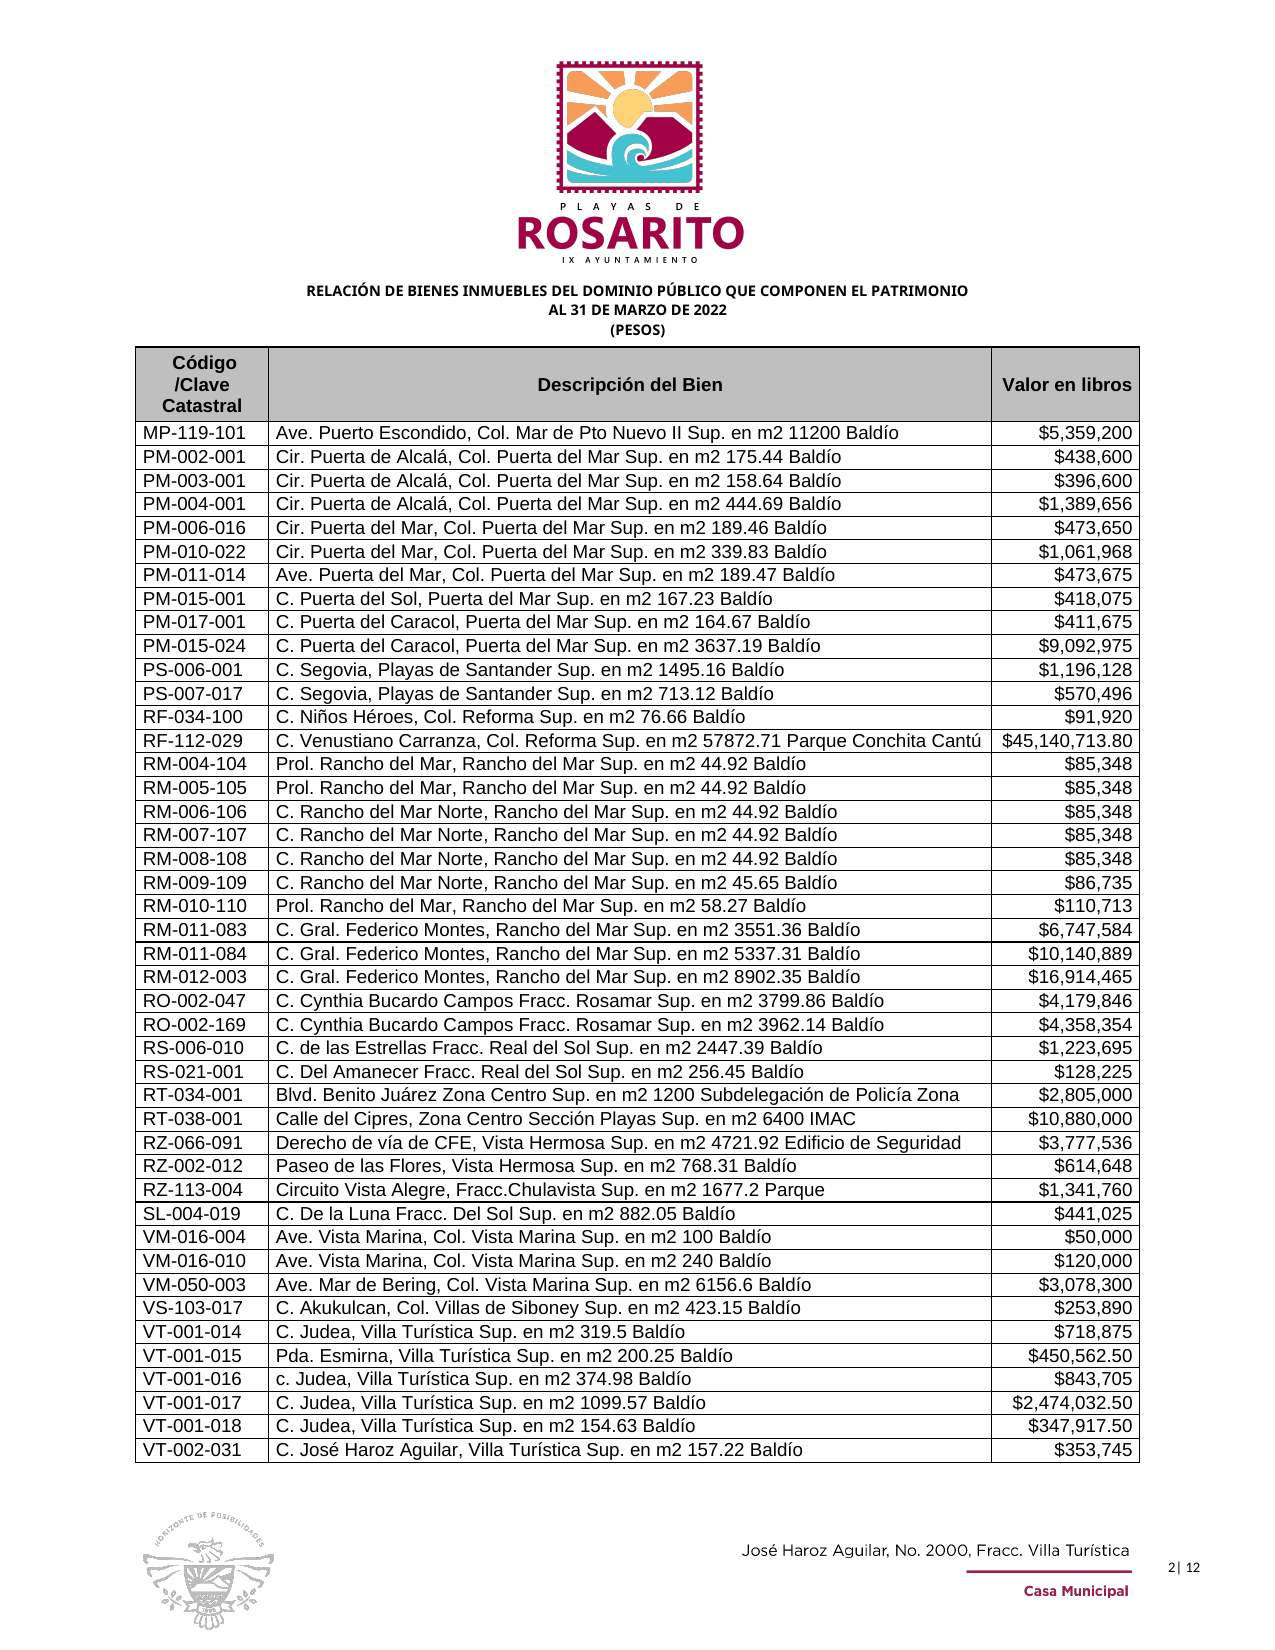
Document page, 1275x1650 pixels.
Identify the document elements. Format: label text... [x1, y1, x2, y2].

table_cell C. de las Estrellas Fracc. Real del Sol Sup. en m2 2447.39 Baldío [269, 1037, 991, 1059]
table_cell $2,805,000 [992, 1084, 1139, 1107]
table_cell RZ-002-012 [136, 1155, 268, 1178]
table_cell PM-011-014 [136, 564, 268, 587]
table_cell RM-008-108 [136, 848, 268, 870]
table_cell $411,675 [992, 611, 1139, 634]
table_cell $4,358,354 [992, 1013, 1139, 1036]
table_cell VT-001-018 [136, 1415, 268, 1438]
table_cell RZ-113-004 [136, 1179, 268, 1201]
table_cell C. Judea, Villa Turística Sup. en m2 319.5 Baldío [269, 1321, 991, 1343]
table_cell C. Gral. Federico Montes, Rancho del Mar Sup. en m2 8902.35 Baldío [269, 966, 991, 989]
table_cell $843,705 [992, 1368, 1139, 1391]
table_cell C. Puerta del Sol, Puerta del Mar Sup. en m2 167.23 Baldío [269, 588, 991, 610]
table_cell RM-007-107 [136, 824, 268, 847]
table_cell RS-021-001 [136, 1061, 268, 1083]
table_cell RM-010-110 [136, 895, 268, 918]
table_cell C. Judea, Villa Turística Sup. en m2 1099.57 Baldío [269, 1392, 991, 1414]
table_cell $3,078,300 [992, 1274, 1139, 1296]
table_cell $1,223,695 [992, 1037, 1139, 1059]
table_cell VT-001-015 [136, 1344, 268, 1367]
table_cell C. Niños Héroes, Col. Reforma Sup. en m2 76.66 Baldío [269, 706, 991, 728]
table_cell $3,777,536 [992, 1132, 1139, 1154]
table_cell C. José Haroz Aguilar, Villa Turística Sup. en m2 157.22 Baldío [269, 1439, 991, 1462]
table_cell $253,890 [992, 1297, 1139, 1320]
table_cell RM-011-083 [136, 919, 268, 941]
table_cell C. Segovia, Playas de Santander Sup. en m2 1495.16 Baldío [269, 659, 991, 681]
table_cell Pda. Esmirna, Villa Turística Sup. en m2 200.25 Baldío [269, 1344, 991, 1367]
table_cell RM-006-106 [136, 801, 268, 823]
picture [137, 1506, 1137, 1635]
table_cell $85,348 [992, 824, 1139, 847]
table_header Código /Clave Catastral [136, 348, 268, 421]
table_cell c. Judea, Villa Turística Sup. en m2 374.98 Baldío [269, 1368, 991, 1391]
table_cell C. Venustiano Carranza, Col. Reforma Sup. en m2 57872.71 Parque Conchita Cantú [269, 730, 991, 752]
table_cell C. Cynthia Bucardo Campos Fracc. Rosamar Sup. en m2 3962.14 Baldío [269, 1013, 991, 1036]
table_cell $85,348 [992, 801, 1139, 823]
table_cell Circuito Vista Alegre, Fracc.Chulavista Sup. en m2 1677.2 Parque [269, 1179, 991, 1201]
table_cell $6,747,584 [992, 919, 1139, 941]
table_cell $438,600 [992, 446, 1139, 468]
table_cell RM-004-104 [136, 753, 268, 776]
table_cell VT-002-031 [136, 1439, 268, 1462]
table_cell $441,025 [992, 1203, 1139, 1225]
table_header Valor en libros [992, 348, 1139, 421]
picture [503, 36, 755, 265]
table_cell $347,917.50 [992, 1415, 1139, 1438]
table_cell SL-004-019 [136, 1203, 268, 1225]
table_cell RM-009-109 [136, 871, 268, 894]
table_cell VS-103-017 [136, 1297, 268, 1320]
table_cell RS-006-010 [136, 1037, 268, 1059]
table_header Descripción del Bien [269, 348, 991, 421]
table_cell RM-005-105 [136, 777, 268, 799]
table_cell $396,600 [992, 470, 1139, 492]
table_cell RZ-066-091 [136, 1132, 268, 1154]
table_cell $128,225 [992, 1061, 1139, 1083]
table_cell RM-012-003 [136, 966, 268, 989]
table_cell $85,348 [992, 848, 1139, 870]
table_cell $86,735 [992, 871, 1139, 894]
table_cell $1,061,968 [992, 540, 1139, 563]
table_cell MP-119-101 [136, 422, 268, 445]
table_cell Prol. Rancho del Mar, Rancho del Mar Sup. en m2 44.92 Baldío [269, 777, 991, 799]
table_cell PM-010-022 [136, 540, 268, 563]
table_cell $473,675 [992, 564, 1139, 587]
table_cell $1,389,656 [992, 493, 1139, 516]
table_cell $450,562.50 [992, 1344, 1139, 1367]
table_cell Cir. Puerta de Alcalá, Col. Puerta del Mar Sup. en m2 175.44 Baldío [269, 446, 991, 468]
table_cell $10,880,000 [992, 1108, 1139, 1131]
table_cell PM-017-001 [136, 611, 268, 634]
table_cell $353,745 [992, 1439, 1139, 1462]
table_cell Calle del Cipres, Zona Centro Sección Playas Sup. en m2 6400 IMAC [269, 1108, 991, 1131]
table_cell C. Akukulcan, Col. Villas de Siboney Sup. en m2 423.15 Baldío [269, 1297, 991, 1320]
table_cell $50,000 [992, 1226, 1139, 1249]
table_cell C. Cynthia Bucardo Campos Fracc. Rosamar Sup. en m2 3799.86 Baldío [269, 990, 991, 1012]
table_cell PM-004-001 [136, 493, 268, 516]
table_cell C. Puerta del Caracol, Puerta del Mar Sup. en m2 164.67 Baldío [269, 611, 991, 634]
table_cell Ave. Mar de Bering, Col. Vista Marina Sup. en m2 6156.6 Baldío [269, 1274, 991, 1296]
table_cell PM-003-001 [136, 470, 268, 492]
table_cell PM-006-016 [136, 517, 268, 539]
table_cell $4,179,846 [992, 990, 1139, 1012]
table_cell Cir. Puerta de Alcalá, Col. Puerta del Mar Sup. en m2 444.69 Baldío [269, 493, 991, 516]
table_cell Blvd. Benito Juárez Zona Centro Sup. en m2 1200 Subdelegación de Policía Zona Centro, Dirección de Desarrollo Económico [269, 1084, 991, 1107]
table_cell VM-016-010 [136, 1250, 268, 1272]
table_cell RT-034-001 [136, 1084, 268, 1107]
table_cell Cir. Puerta del Mar, Col. Puerta del Mar Sup. en m2 339.83 Baldío [269, 540, 991, 563]
table_cell Cir. Puerta de Alcalá, Col. Puerta del Mar Sup. en m2 158.64 Baldío [269, 470, 991, 492]
table_cell PM-002-001 [136, 446, 268, 468]
table_cell Ave. Vista Marina, Col. Vista Marina Sup. en m2 240 Baldío [269, 1250, 991, 1272]
table_cell RO-002-169 [136, 1013, 268, 1036]
table_cell $85,348 [992, 753, 1139, 776]
table_cell $1,341,760 [992, 1179, 1139, 1201]
table_cell RT-038-001 [136, 1108, 268, 1131]
table_cell VT-001-014 [136, 1321, 268, 1343]
table_cell RF-034-100 [136, 706, 268, 728]
table_cell Paseo de las Flores, Vista Hermosa Sup. en m2 768.31 Baldío [269, 1155, 991, 1178]
table_cell PM-015-024 [136, 635, 268, 658]
table_cell $2,474,032.50 [992, 1392, 1139, 1414]
table_cell $45,140,713.80 [992, 730, 1139, 752]
table_cell RF-112-029 [136, 730, 268, 752]
table_cell $614,648 [992, 1155, 1139, 1178]
table_cell C. Rancho del Mar Norte, Rancho del Mar Sup. en m2 44.92 Baldío [269, 824, 991, 847]
table_cell C. Gral. Federico Montes, Rancho del Mar Sup. en m2 5337.31 Baldío [269, 943, 991, 965]
table_cell $5,359,200 [992, 422, 1139, 445]
table_cell $718,875 [992, 1321, 1139, 1343]
table_cell Derecho de vía de CFE, Vista Hermosa Sup. en m2 4721.92 Edificio de Seguridad Publica [269, 1132, 991, 1154]
table_cell $473,650 [992, 517, 1139, 539]
table_cell $16,914,465 [992, 966, 1139, 989]
table_cell PS-006-001 [136, 659, 268, 681]
table_cell Prol. Rancho del Mar, Rancho del Mar Sup. en m2 44.92 Baldío [269, 753, 991, 776]
table_cell $418,075 [992, 588, 1139, 610]
table_cell C. Rancho del Mar Norte, Rancho del Mar Sup. en m2 44.92 Baldío [269, 848, 991, 870]
table_cell VM-050-003 [136, 1274, 268, 1296]
table_cell C. Rancho del Mar Norte, Rancho del Mar Sup. en m2 44.92 Baldío [269, 801, 991, 823]
table_cell Ave. Vista Marina, Col. Vista Marina Sup. en m2 100 Baldío [269, 1226, 991, 1249]
table_cell $85,348 [992, 777, 1139, 799]
table_cell $91,920 [992, 706, 1139, 728]
table_cell RM-011-084 [136, 943, 268, 965]
table_cell PM-015-001 [136, 588, 268, 610]
table_cell C. Rancho del Mar Norte, Rancho del Mar Sup. en m2 45.65 Baldío [269, 871, 991, 894]
table_cell C. Segovia, Playas de Santander Sup. en m2 713.12 Baldío [269, 682, 991, 705]
table_cell $9,092,975 [992, 635, 1139, 658]
table_cell $570,496 [992, 682, 1139, 705]
table_cell $10,140,889 [992, 943, 1139, 965]
table_cell RO-002-047 [136, 990, 268, 1012]
table_cell $1,196,128 [992, 659, 1139, 681]
table_cell C. Puerta del Caracol, Puerta del Mar Sup. en m2 3637.19 Baldío [269, 635, 991, 658]
table_cell Ave. Puerta del Mar, Col. Puerta del Mar Sup. en m2 189.47 Baldío [269, 564, 991, 587]
table_cell $110,713 [992, 895, 1139, 918]
table_cell VT-001-016 [136, 1368, 268, 1391]
table_cell C. Gral. Federico Montes, Rancho del Mar Sup. en m2 3551.36 Baldío [269, 919, 991, 941]
table_cell PS-007-017 [136, 682, 268, 705]
table_cell C. De la Luna Fracc. Del Sol Sup. en m2 882.05 Baldío [269, 1203, 991, 1225]
table_cell VM-016-004 [136, 1226, 268, 1249]
table_cell VT-001-017 [136, 1392, 268, 1414]
table_cell Prol. Rancho del Mar, Rancho del Mar Sup. en m2 58.27 Baldío [269, 895, 991, 918]
table_cell $120,000 [992, 1250, 1139, 1272]
table_cell C. Del Amanecer Fracc. Real del Sol Sup. en m2 256.45 Baldío [269, 1061, 991, 1083]
table_cell C. Judea, Villa Turística Sup. en m2 154.63 Baldío [269, 1415, 991, 1438]
table_cell Cir. Puerta del Mar, Col. Puerta del Mar Sup. en m2 189.46 Baldío [269, 517, 991, 539]
table_cell Ave. Puerto Escondido, Col. Mar de Pto Nuevo II Sup. en m2 11200 Baldío [269, 422, 991, 445]
